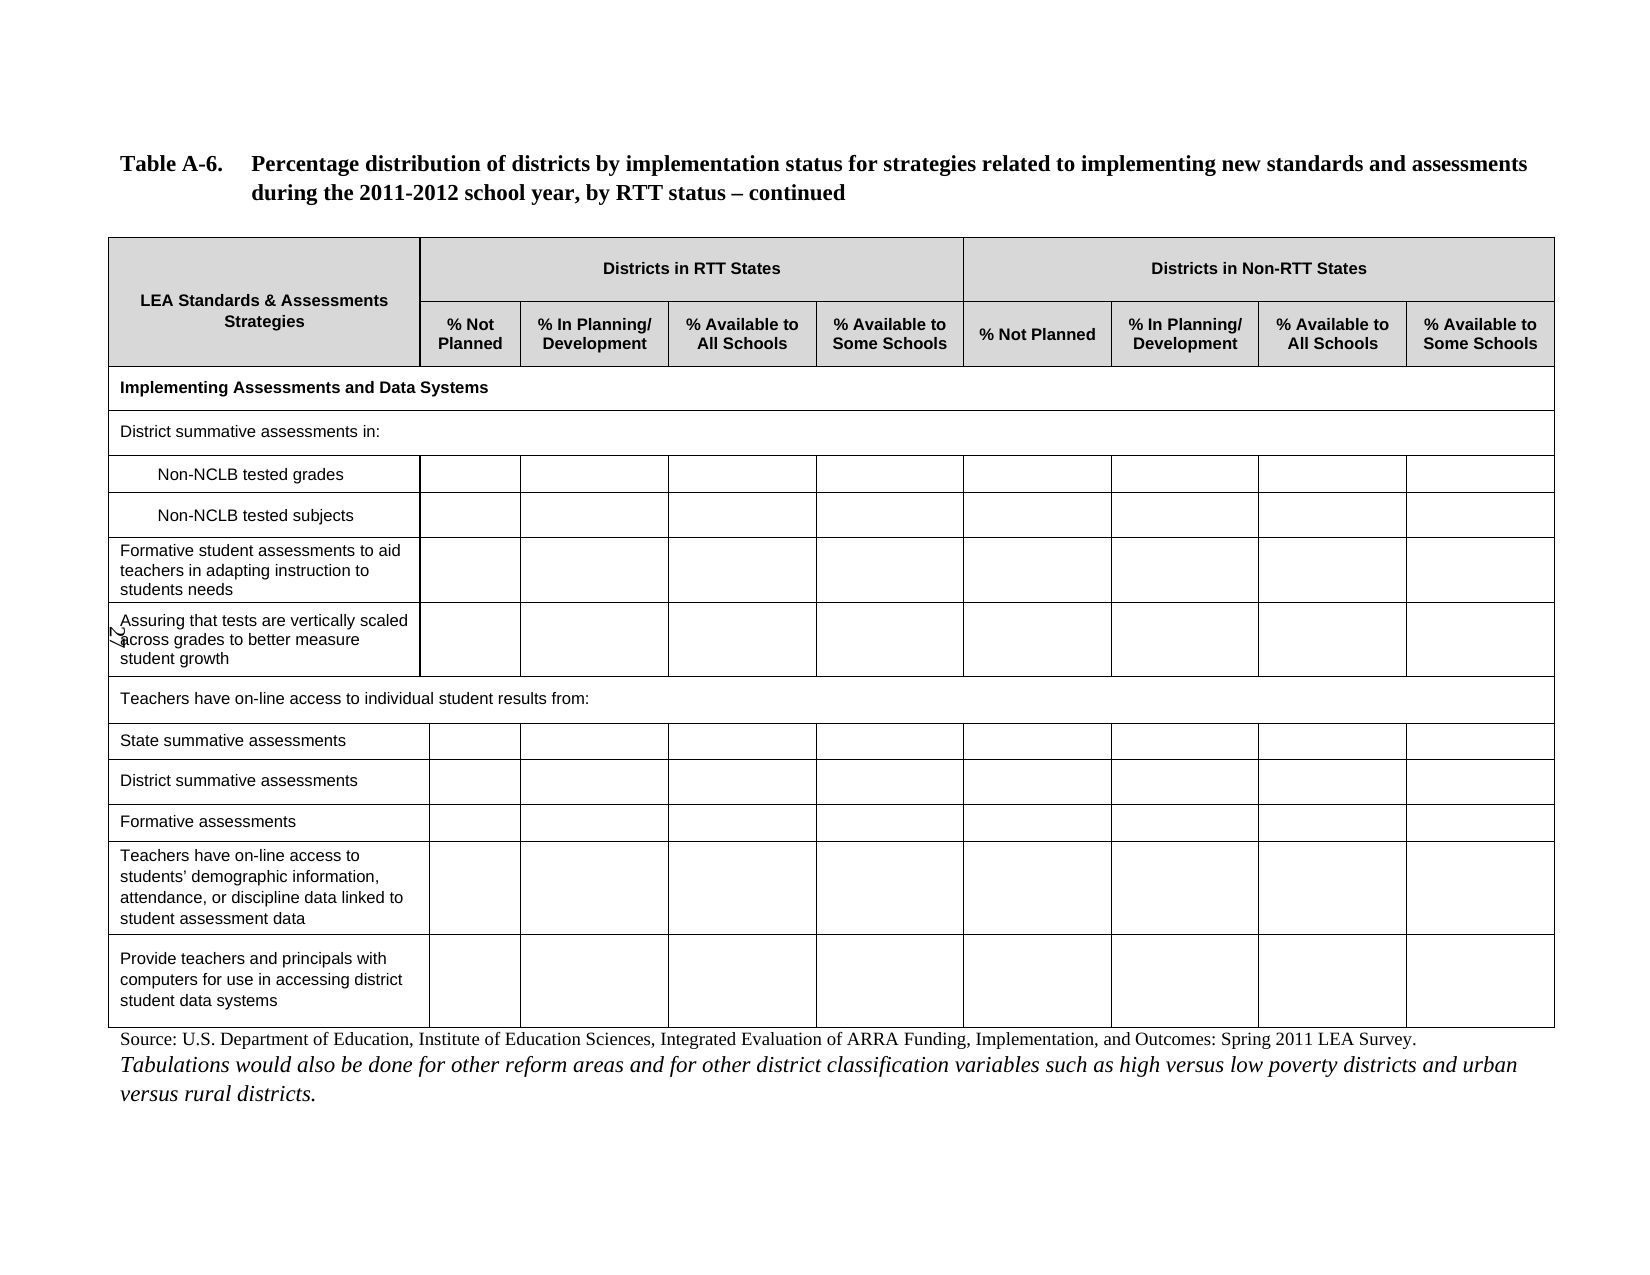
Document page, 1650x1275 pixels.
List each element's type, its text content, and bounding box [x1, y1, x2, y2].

table_cell [1112, 493, 1258, 537]
table_cell [964, 760, 1111, 804]
table_cell [1112, 760, 1258, 804]
table_cell [1259, 603, 1406, 676]
table_cell [669, 538, 816, 602]
table_cell [1112, 538, 1258, 602]
table_cell [521, 935, 668, 1027]
table_cell [817, 805, 963, 841]
table_cell Assuring that tests are vertically scaled across grades to better measure student growth [109, 603, 419, 676]
table_cell [1259, 724, 1406, 759]
text Tabulations would also be done for other reform areas and for other district classification variables such as high versus low poverty districts and urban versus rural districts. [120, 1051, 1575, 1107]
table_cell [964, 603, 1111, 676]
table_cell District summative assessments in: [109, 411, 1554, 455]
table_cell State summative assessments [109, 724, 429, 759]
table_cell [1407, 724, 1554, 759]
table_cell [421, 456, 520, 492]
table_cell [817, 603, 963, 676]
table_cell [817, 935, 963, 1027]
table_cell [817, 760, 963, 804]
table_cell [817, 493, 963, 537]
table_cell [669, 842, 816, 934]
table_cell [1407, 760, 1554, 804]
table_cell [1407, 603, 1554, 676]
table_cell [669, 603, 816, 676]
table_cell [1259, 538, 1406, 602]
table_cell [669, 456, 816, 492]
table_cell [521, 538, 668, 602]
table_cell Implementing Assessments and Data Systems [109, 367, 1554, 410]
table_cell [669, 493, 816, 537]
table_cell [1259, 935, 1406, 1027]
table_cell Formative assessments [109, 805, 429, 841]
table_cell [1112, 456, 1258, 492]
table_cell [669, 724, 816, 759]
table_cell [430, 805, 520, 841]
table_cell [1259, 842, 1406, 934]
table_cell % Available to Some Schools [817, 302, 963, 366]
table_cell [1407, 842, 1554, 934]
table_cell % In Planning/ Development [1112, 302, 1258, 366]
table_cell % In Planning/ Development [521, 302, 668, 366]
table_header LEA Standards & Assessments Strategies [109, 238, 419, 366]
table_cell [817, 724, 963, 759]
table_cell [964, 493, 1111, 537]
table_cell [430, 724, 520, 759]
table_cell [669, 760, 816, 804]
table_cell [521, 603, 668, 676]
table_cell [964, 538, 1111, 602]
table_cell [1407, 493, 1554, 537]
table_cell Non-NCLB tested subjects [109, 493, 419, 537]
table_cell [521, 456, 668, 492]
table_cell [521, 760, 668, 804]
table_cell [521, 842, 668, 934]
table_cell [1259, 456, 1406, 492]
table_cell [1112, 603, 1258, 676]
table_cell [421, 538, 520, 602]
table_cell Teachers have on-line access to students’ demographic information, attendance, or discipline data linked to student assessment data [109, 842, 429, 934]
table_cell [430, 760, 520, 804]
table_cell [817, 538, 963, 602]
table_header Districts in RTT States [421, 238, 963, 301]
table_cell [430, 935, 520, 1027]
table_cell [669, 805, 816, 841]
table_cell [1112, 842, 1258, 934]
table_cell [1112, 724, 1258, 759]
table_cell [964, 842, 1111, 934]
table_cell [964, 456, 1111, 492]
table_cell [817, 456, 963, 492]
table_cell Non-NCLB tested grades [109, 456, 419, 492]
table_cell % Not Planned [421, 302, 520, 366]
table_cell Provide teachers and principals with computers for use in accessing district student data systems [109, 935, 429, 1027]
table_cell % Available to All Schools [669, 302, 816, 366]
table_cell Teachers have on-line access to individual student results from: [109, 677, 1554, 722]
table_cell [521, 724, 668, 759]
table_cell [521, 493, 668, 537]
table_cell [1259, 493, 1406, 537]
table_cell [1407, 456, 1554, 492]
table_cell [1259, 805, 1406, 841]
table_cell [964, 805, 1111, 841]
table_cell [1407, 935, 1554, 1027]
table_cell Formative student assessments to aid teachers in adapting instruction to students needs [109, 538, 419, 602]
table_cell [421, 603, 520, 676]
table_cell [1112, 935, 1258, 1027]
table_cell [1259, 760, 1406, 804]
table_cell % Available to All Schools [1259, 302, 1406, 366]
table_cell [964, 724, 1111, 759]
table_cell [1112, 805, 1258, 841]
table_cell [521, 805, 668, 841]
table_cell [1407, 538, 1554, 602]
text Table A-6. Percentage distribution of districts by implementation status for strategies related to implementing new standards and assessments during the 2011-2012 school year, by RTT status – continued [120, 150, 1575, 205]
table_cell % Available to Some Schools [1407, 302, 1554, 366]
table_cell [964, 935, 1111, 1027]
table_cell [421, 493, 520, 537]
table_cell [430, 842, 520, 934]
table_cell District summative assessments [109, 760, 429, 804]
table_cell [1407, 805, 1554, 841]
table_cell [817, 842, 963, 934]
table_cell % Not Planned [964, 302, 1111, 366]
text Source: U.S. Department of Education, Institute of Education Sciences, Integrated Evaluation of ARRA Funding, Implementation, and Outcomes: Spring 2011 LEA Survey. [120, 1028, 1575, 1049]
table_header Districts in Non-RTT States [964, 238, 1554, 301]
table_cell [669, 935, 816, 1027]
